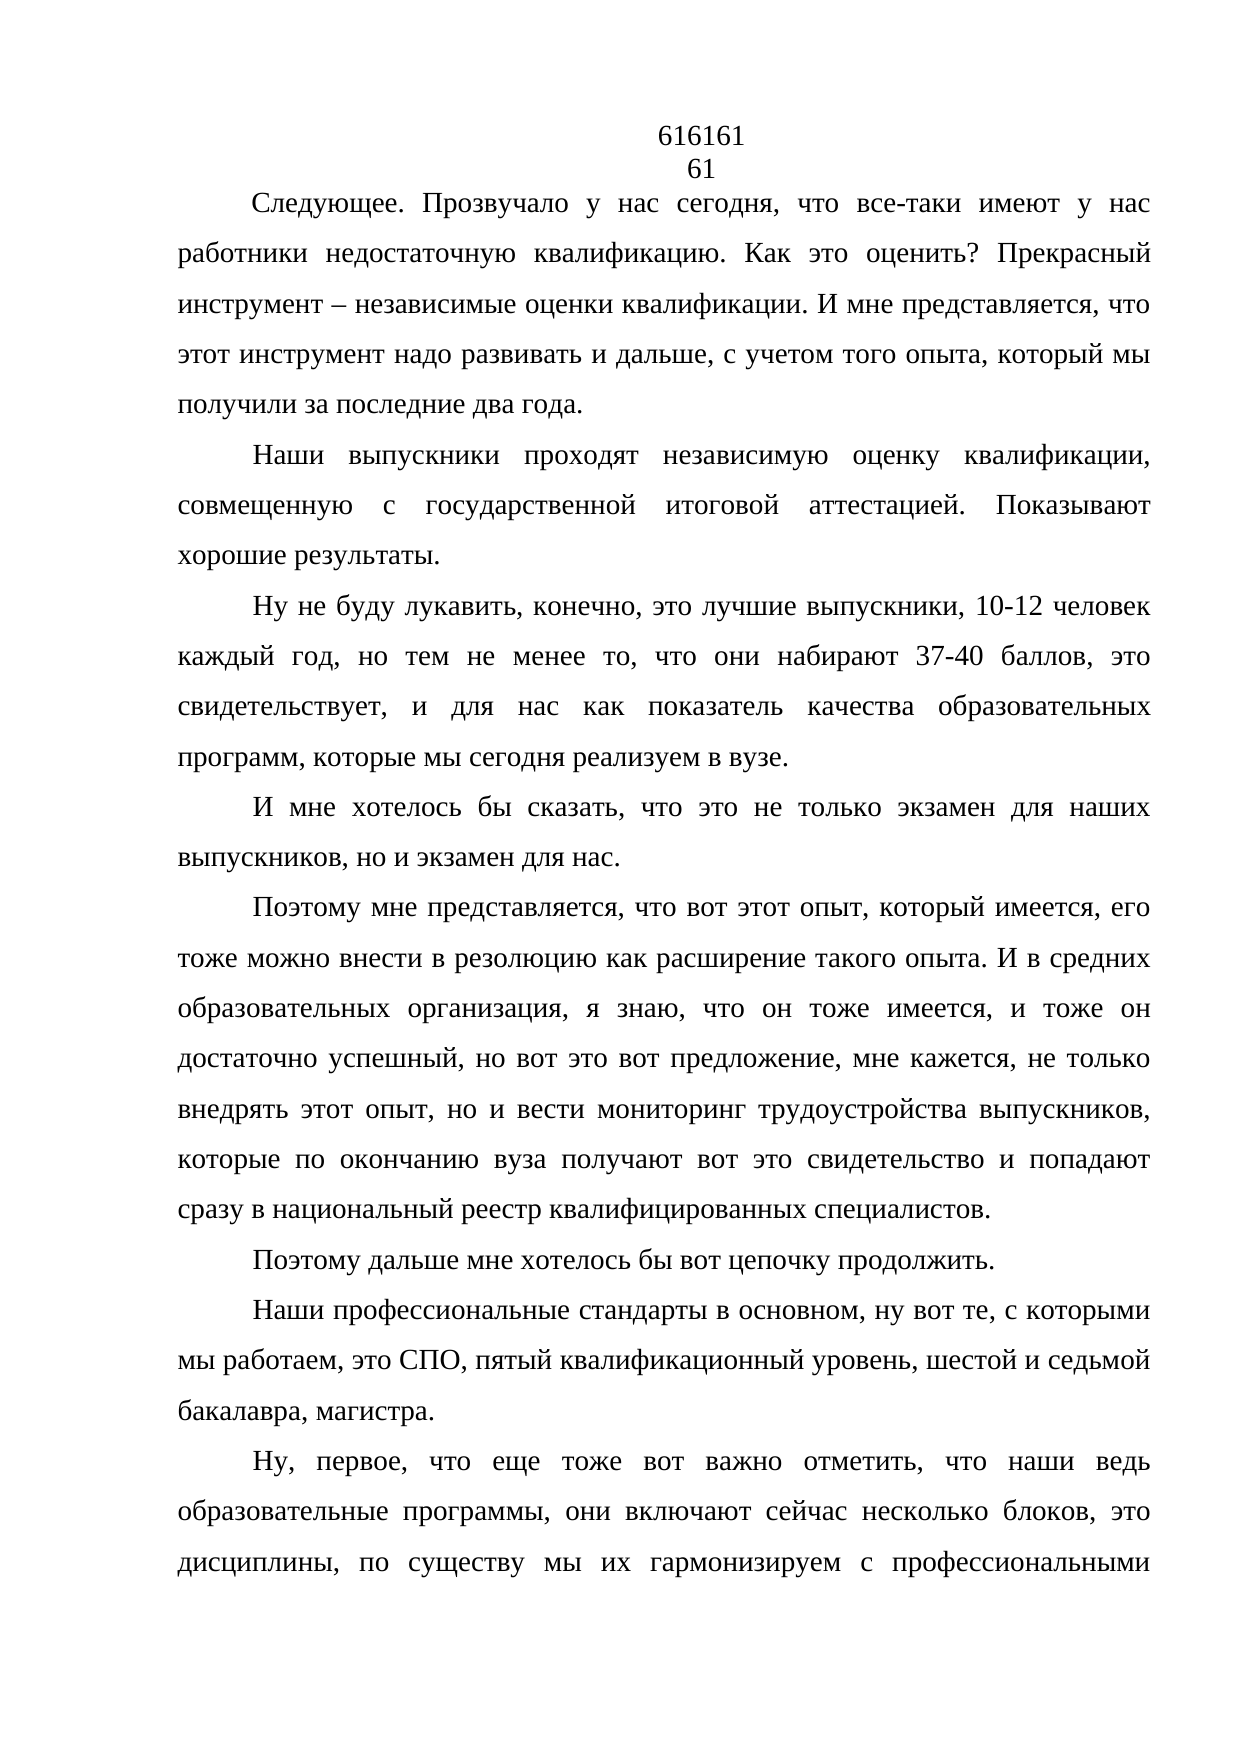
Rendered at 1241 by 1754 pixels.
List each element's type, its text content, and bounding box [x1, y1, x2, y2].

text Поэтому мне представляется, что вот этот опыт, который имеется, его тоже можно внести в резолюцию как расширение такого опыта. И в средних образовательных организация, я знаю, что он тоже имеется, и тоже он достаточно успешный, но вот это вот предложение, мне кажется, не только внедрять этот опыт, но и вести мониторинг трудоустройства выпускников, которые по окончанию вуза получают вот это свидетельство и попадают сразу в национальный реестр квалифицированных специалистов. [177, 889, 1152, 1225]
text Поэтому дальше мне хотелось бы вот цепочку продолжить. [177, 1242, 1152, 1275]
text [177, 1443, 1152, 1577]
text Ну не буду лукавить, конечно, это лучшие выпускники, 10-12 человек каждый год, но тем не менее то, что они набирают 37-40 баллов, это свидетельствует, и для нас как показатель качества образовательных программ, которые мы сегодня реализуем в вузе. [177, 588, 1152, 772]
text Наши профессиональные стандарты в основном, ну вот те, с которыми мы работаем, это СПО, пятый квалификационный уровень, шестой и седьмой бакалавра, магистра. [177, 1292, 1152, 1426]
text Наши выпускники проходят независимую оценку квалификации, совмещенную с государственной итоговой аттестацией. Показывают хорошие результаты. [177, 437, 1152, 571]
text И мне хотелось бы сказать, что это не только экзамен для наших выпускников, но и экзамен для нас. [177, 789, 1152, 873]
text Следующее. Прозвучало у нас сегодня, что все-таки имеют у нас работники недостаточную квалификацию. Как это оценить? Прекрасный инструмент – независимые оценки квалификации. И мне представляется, что этот инструмент надо развивать и дальше, с учетом того опыта, который мы получили за последние два года. [177, 185, 1152, 420]
